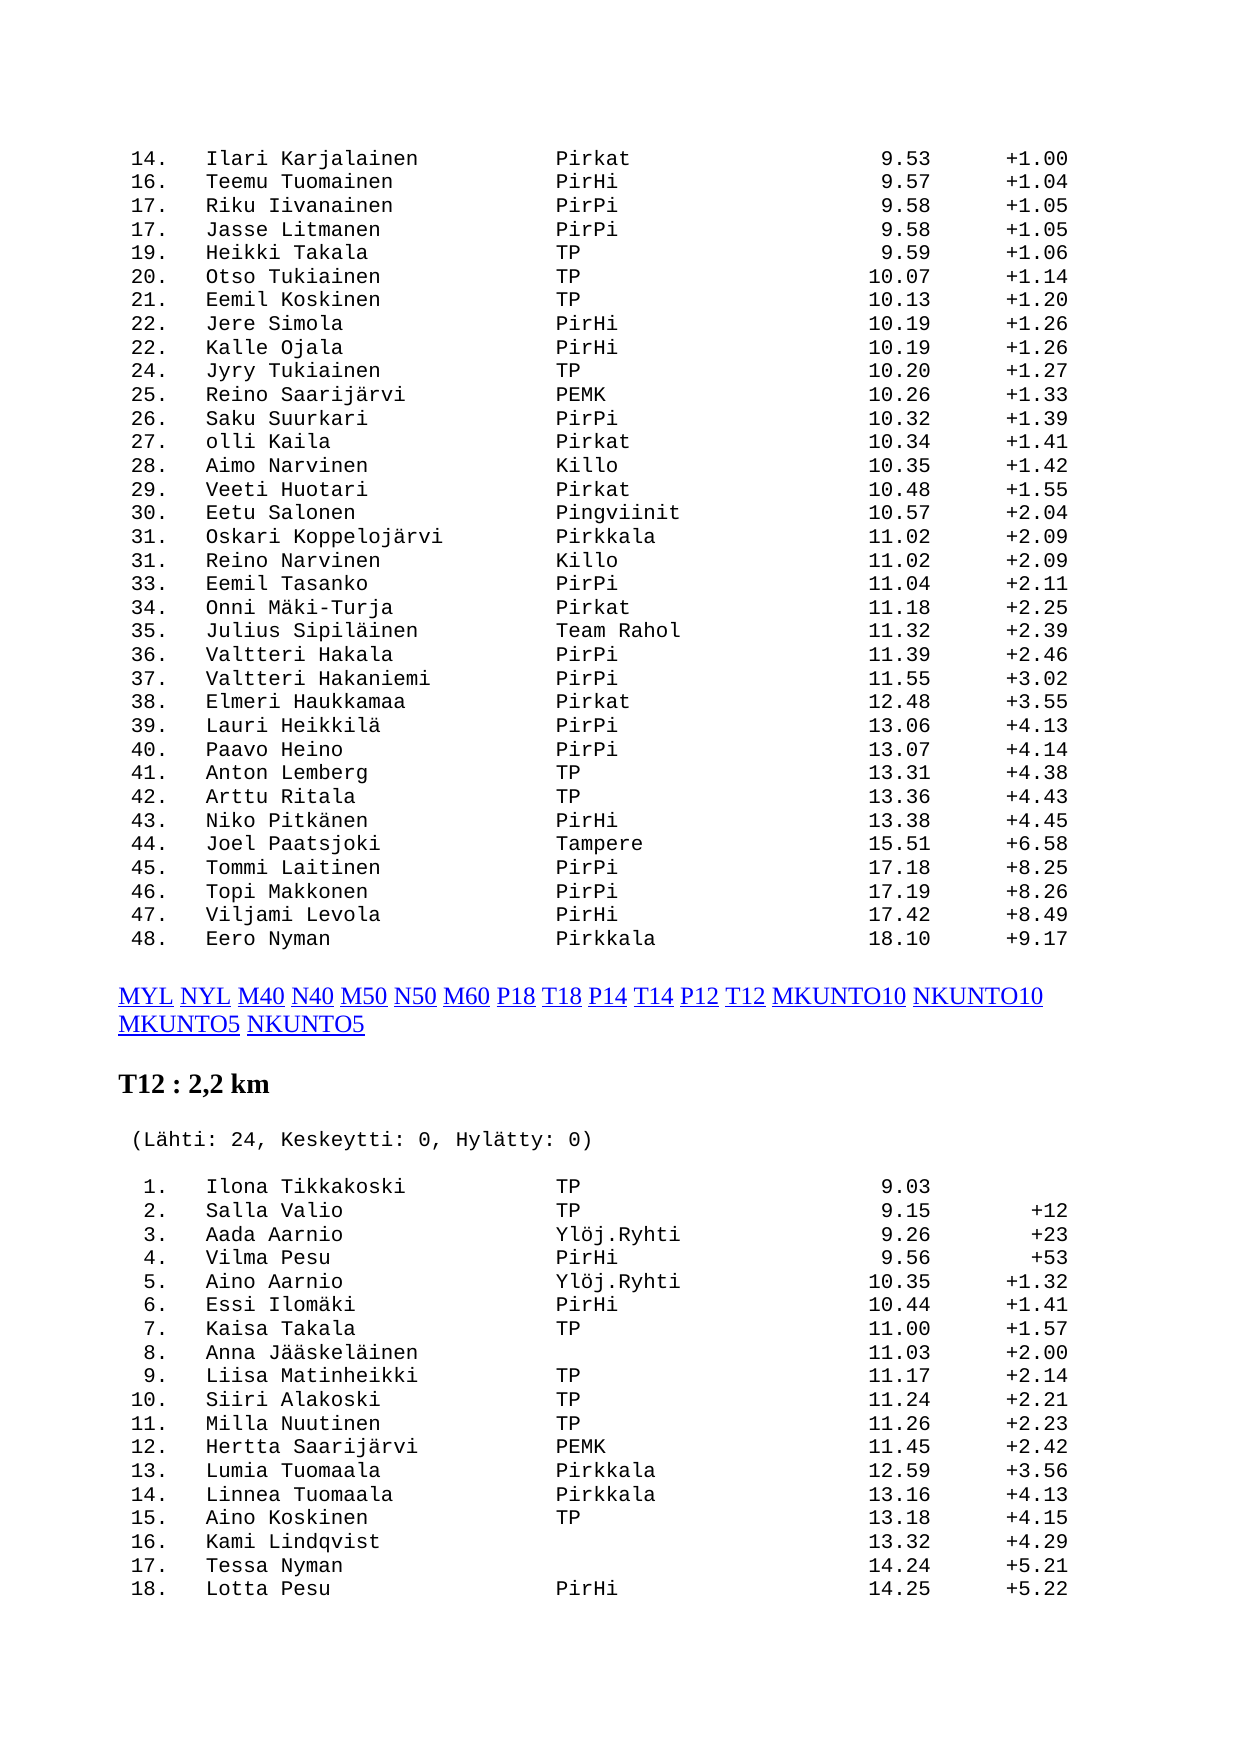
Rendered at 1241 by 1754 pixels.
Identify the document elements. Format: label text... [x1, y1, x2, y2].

text 5. Aino Aarnio Ylöj.Ryhti 10.35 +1.32 [118, 1271, 1122, 1294]
text 7. Kaisa Takala TP 11.00 +1.57 [118, 1318, 1122, 1342]
text 44. Joel Paatsjoki Tampere 15.51 +6.58 [118, 833, 1122, 857]
text (Lähti: 24, Keskeytti: 0, Hylätty: 0) [118, 1129, 1122, 1153]
text 38. Elmeri Haukkamaa Pirkat 12.48 +3.55 [118, 691, 1122, 715]
text 2. Salla Valio TP 9.15 +12 [118, 1200, 1122, 1223]
text 25. Reino Saarijärvi PEMK 10.26 +1.33 [118, 384, 1122, 408]
text 22. Kalle Ojala PirHi 10.19 +1.26 [118, 337, 1122, 360]
text 6. Essi Ilomäki PirHi 10.44 +1.41 [118, 1294, 1122, 1318]
text 4. Vilma Pesu PirHi 9.56 +53 [118, 1247, 1122, 1271]
text 45. Tommi Laitinen PirPi 17.18 +8.25 [118, 857, 1122, 881]
text 14. Linnea Tuomaala Pirkkala 13.16 +4.13 [118, 1484, 1122, 1507]
text 29. Veeti Huotari Pirkat 10.48 +1.55 [118, 479, 1122, 502]
text 20. Otso Tukiainen TP 10.07 +1.14 [118, 266, 1122, 289]
text 16. Kami Lindqvist 13.32 +4.29 [118, 1531, 1122, 1554]
text 40. Paavo Heino PirPi 13.07 +4.14 [118, 739, 1122, 762]
text 30. Eetu Salonen Pingviinit 10.57 +2.04 [118, 502, 1122, 526]
text 46. Topi Makkonen PirPi 17.19 +8.26 [118, 881, 1122, 904]
text 42. Arttu Ritala TP 13.36 +4.43 [118, 786, 1122, 810]
text 12. Hertta Saarijärvi PEMK 11.45 +2.42 [118, 1436, 1122, 1460]
text 35. Julius Sipiläinen Team Rahol 11.32 +2.39 [118, 621, 1122, 644]
text 48. Eero Nyman Pirkkala 18.10 +9.17 [118, 928, 1122, 952]
text 8. Anna Jääskeläinen 11.03 +2.00 [118, 1342, 1122, 1365]
text 3. Aada Aarnio Ylöj.Ryhti 9.26 +23 [118, 1223, 1122, 1247]
text 36. Valtteri Hakala PirPi 11.39 +2.46 [118, 644, 1122, 668]
text 43. Niko Pitkänen PirHi 13.38 +4.45 [118, 810, 1122, 833]
text 31. Reino Narvinen Killo 11.02 +2.09 [118, 549, 1122, 573]
text MYL NYL M40 N40 M50 N50 M60 P18 T18 P14 T14 P12 T12 MKUNTO10 NKUNTO10 MKUNTO5 NKUNTO5 [118, 981, 1122, 1038]
text 28. Aimo Narvinen Killo 10.35 +1.42 [118, 455, 1122, 479]
text 19. Heikki Takala TP 9.59 +1.06 [118, 242, 1122, 266]
text 37. Valtteri Hakaniemi PirPi 11.55 +3.02 [118, 668, 1122, 691]
text 1. Ilona Tikkakoski TP 9.03 [118, 1176, 1122, 1200]
text 31. Oskari Koppelojärvi Pirkkala 11.02 +2.09 [118, 526, 1122, 549]
text 15. Aino Koskinen TP 13.18 +4.15 [118, 1507, 1122, 1531]
text T12 : 2,2 km [118, 1067, 1122, 1100]
text 13. Lumia Tuomaala Pirkkala 12.59 +3.56 [118, 1460, 1122, 1484]
text 16. Teemu Tuomainen PirHi 9.57 +1.04 [118, 171, 1122, 195]
text 9. Liisa Matinheikki TP 11.17 +2.14 [118, 1365, 1122, 1389]
text 22. Jere Simola PirHi 10.19 +1.26 [118, 313, 1122, 337]
text 27. olli Kaila Pirkat 10.34 +1.41 [118, 431, 1122, 455]
text 17. Jasse Litmanen PirPi 9.58 +1.05 [118, 218, 1122, 242]
text 24. Jyry Tukiainen TP 10.20 +1.27 [118, 360, 1122, 384]
text 41. Anton Lemberg TP 13.31 +4.38 [118, 762, 1122, 786]
text 14. Ilari Karjalainen Pirkat 9.53 +1.00 [118, 148, 1122, 171]
text 47. Viljami Levola PirHi 17.42 +8.49 [118, 904, 1122, 928]
text 17. Riku Iivanainen PirPi 9.58 +1.05 [118, 195, 1122, 218]
text 11. Milla Nuutinen TP 11.26 +2.23 [118, 1413, 1122, 1436]
text 18. Lotta Pesu PirHi 14.25 +5.22 [118, 1578, 1122, 1602]
text 33. Eemil Tasanko PirPi 11.04 +2.11 [118, 573, 1122, 597]
text 26. Saku Suurkari PirPi 10.32 +1.39 [118, 408, 1122, 431]
text 21. Eemil Koskinen TP 10.13 +1.20 [118, 289, 1122, 313]
text 10. Siiri Alakoski TP 11.24 +2.21 [118, 1389, 1122, 1413]
text 34. Onni Mäki-Turja Pirkat 11.18 +2.25 [118, 597, 1122, 621]
text 39. Lauri Heikkilä PirPi 13.06 +4.13 [118, 715, 1122, 739]
text 17. Tessa Nyman 14.24 +5.21 [118, 1554, 1122, 1578]
